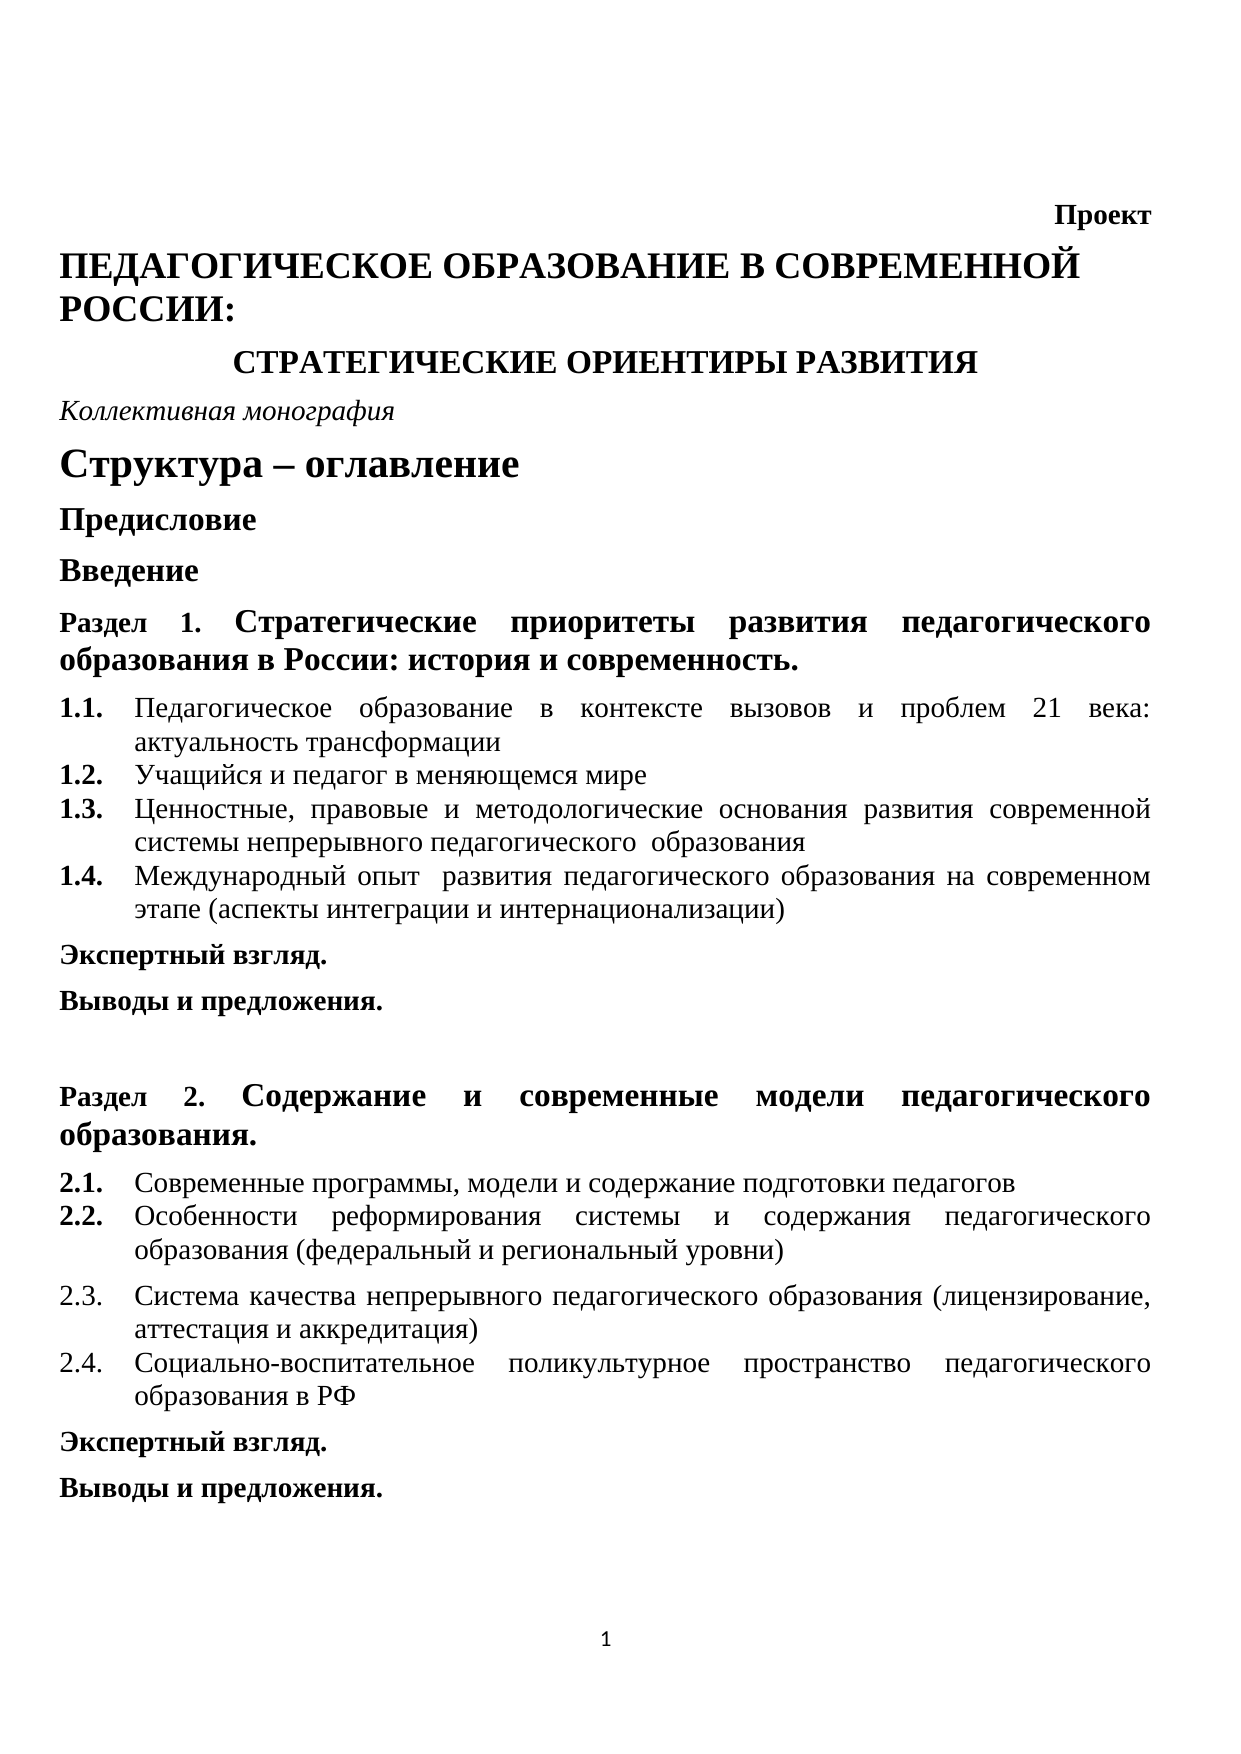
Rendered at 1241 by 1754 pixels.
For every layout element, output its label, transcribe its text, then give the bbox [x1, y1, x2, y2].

text Экспертный взгляд. [59, 937, 1152, 971]
text Проект [59, 197, 1152, 231]
text ПЕДАГОГИЧЕСКОЕ ОБРАЗОВАНИЕ В СОВРЕМЕННОЙ РОССИИ: [59, 243, 1152, 329]
text Экспертный взгляд. [59, 1424, 1152, 1458]
list Ценностные, правовые и методологические основания развития современной системы непрерывного педагогического образования [59, 791, 1152, 858]
list Система качества непрерывного педагогического образования (лицензирование, аттестация и аккредитация) [59, 1278, 1152, 1345]
text Предисловие [59, 499, 1152, 538]
list Социально-воспитательное поликультурное пространство педагогического образования в РФ [59, 1345, 1152, 1412]
list Педагогическое образование в контексте вызовов и проблем 21 века: актуальность трансформации [59, 690, 1152, 757]
list Учащийся и педагог в меняющемся мире [59, 757, 1152, 791]
text СТРАТЕГИЧЕСКИЕ ОРИЕНТИРЫ РАЗВИТИЯ [59, 342, 1152, 380]
text Структура – оглавление [59, 439, 1152, 487]
text Раздел 1. Стратегические приоритеты развития педагогического образования в России: история и современность. [59, 601, 1152, 678]
list Международный опыт развития педагогического образования на современном этапе (аспекты интеграции и интернационализации) [59, 858, 1152, 925]
text Введение [59, 550, 1152, 588]
text Коллективная монография [59, 393, 1152, 426]
text Выводы и предложения. [59, 1471, 1152, 1504]
text Выводы и предложения. [59, 983, 1152, 1017]
list Особенности реформирования системы и содержания педагогического образования (федеральный и региональный уровни) [59, 1198, 1152, 1265]
text Раздел 2. Содержание и современные модели педагогического образования. [59, 1076, 1152, 1152]
list Современные программы, модели и содержание подготовки педагогов [59, 1165, 1152, 1198]
